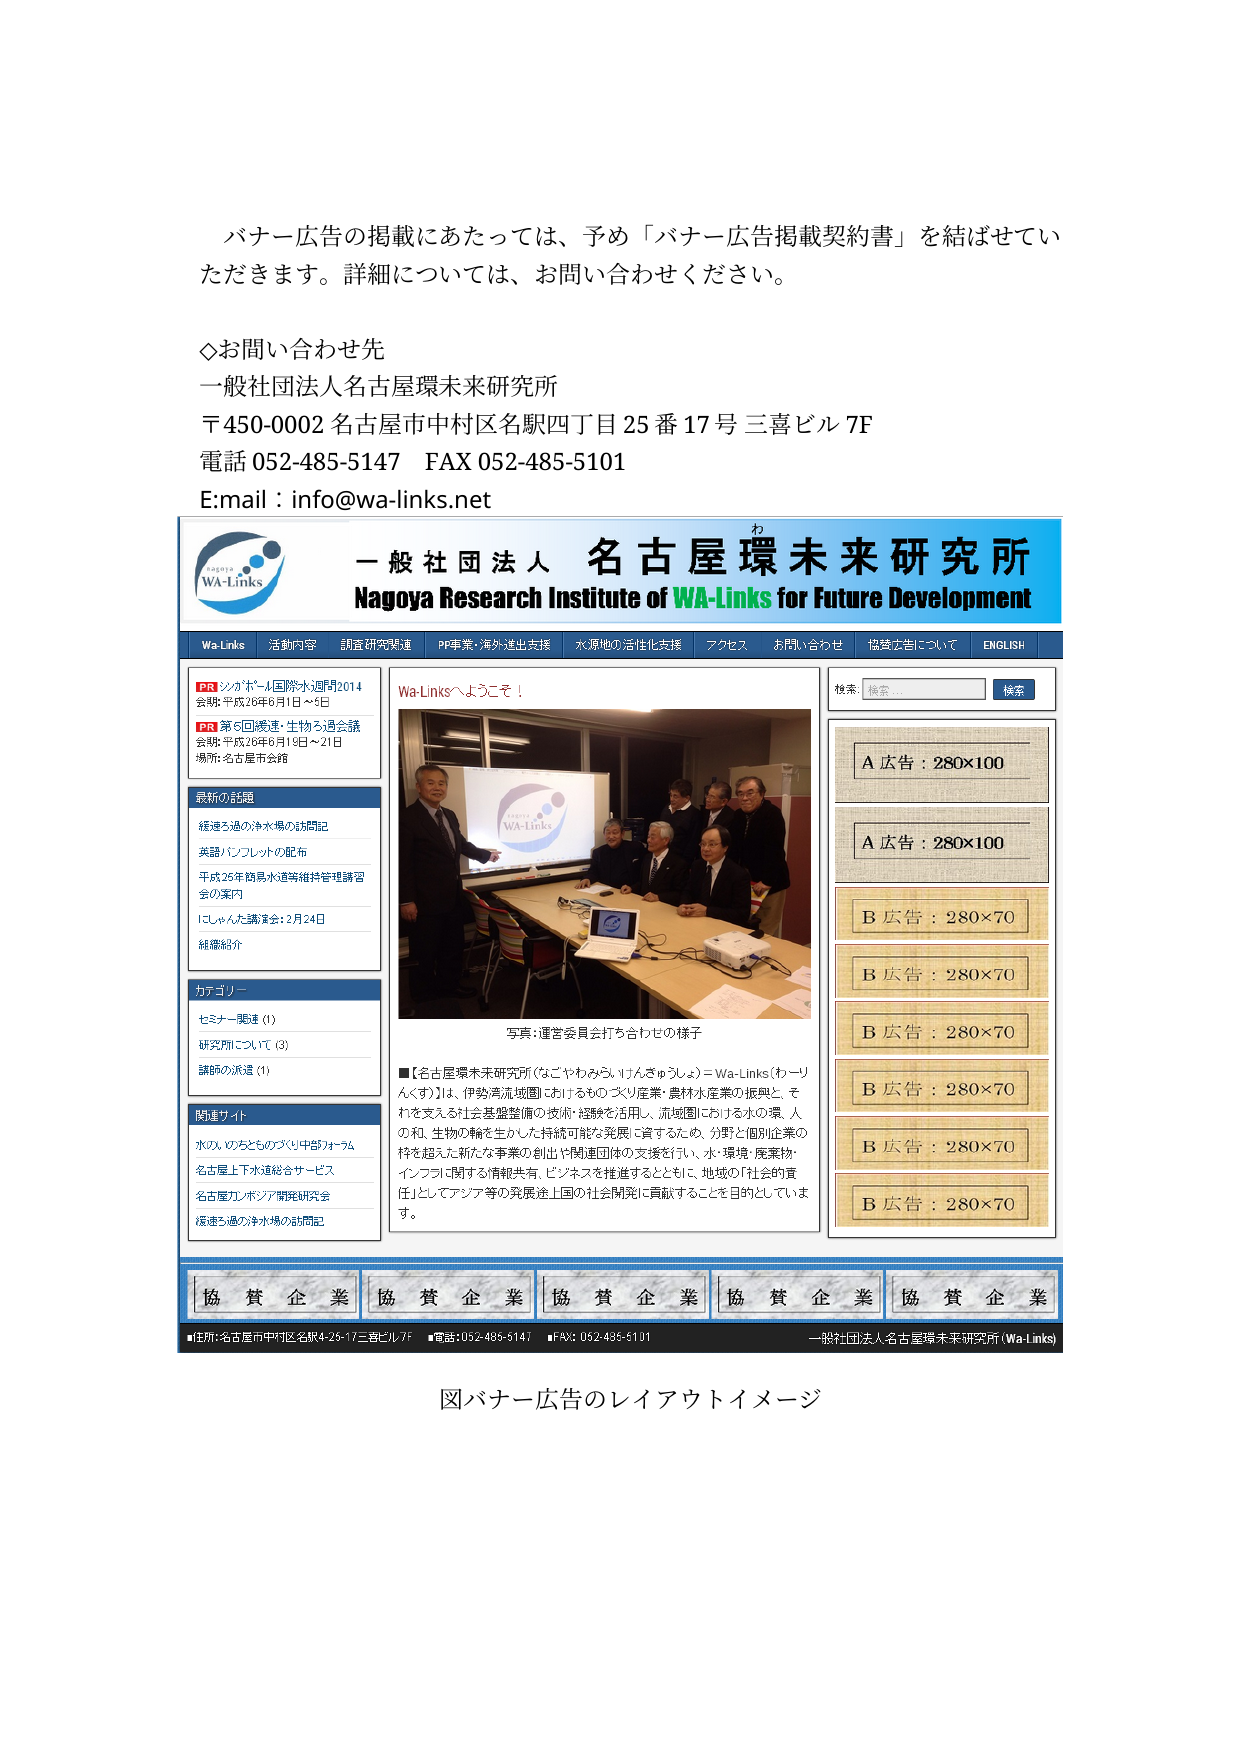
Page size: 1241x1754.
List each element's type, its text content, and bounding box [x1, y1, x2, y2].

text E:mail：info@wa-links.net [199, 479, 1063, 516]
text 〒450-0002 名古屋市中村区名駅四丁目25番17号 三喜ビル7F [199, 404, 1063, 442]
text ◇お間い合わせ先 [199, 329, 1063, 367]
text 電話052-485-5147 FAX 052-485-5101 [199, 442, 1063, 479]
text バナー広告の掲載にあたっては、予め「バナー広告掲載契約書」を結ばせていただきます。詳細については、お問い合わせください。 [199, 217, 1063, 292]
text 図バナー広告のレイアウトイメージ [199, 1379, 1063, 1417]
picture [177, 516, 1063, 1353]
text 一般社団法人名古屋環未来研究所 [199, 367, 1063, 404]
